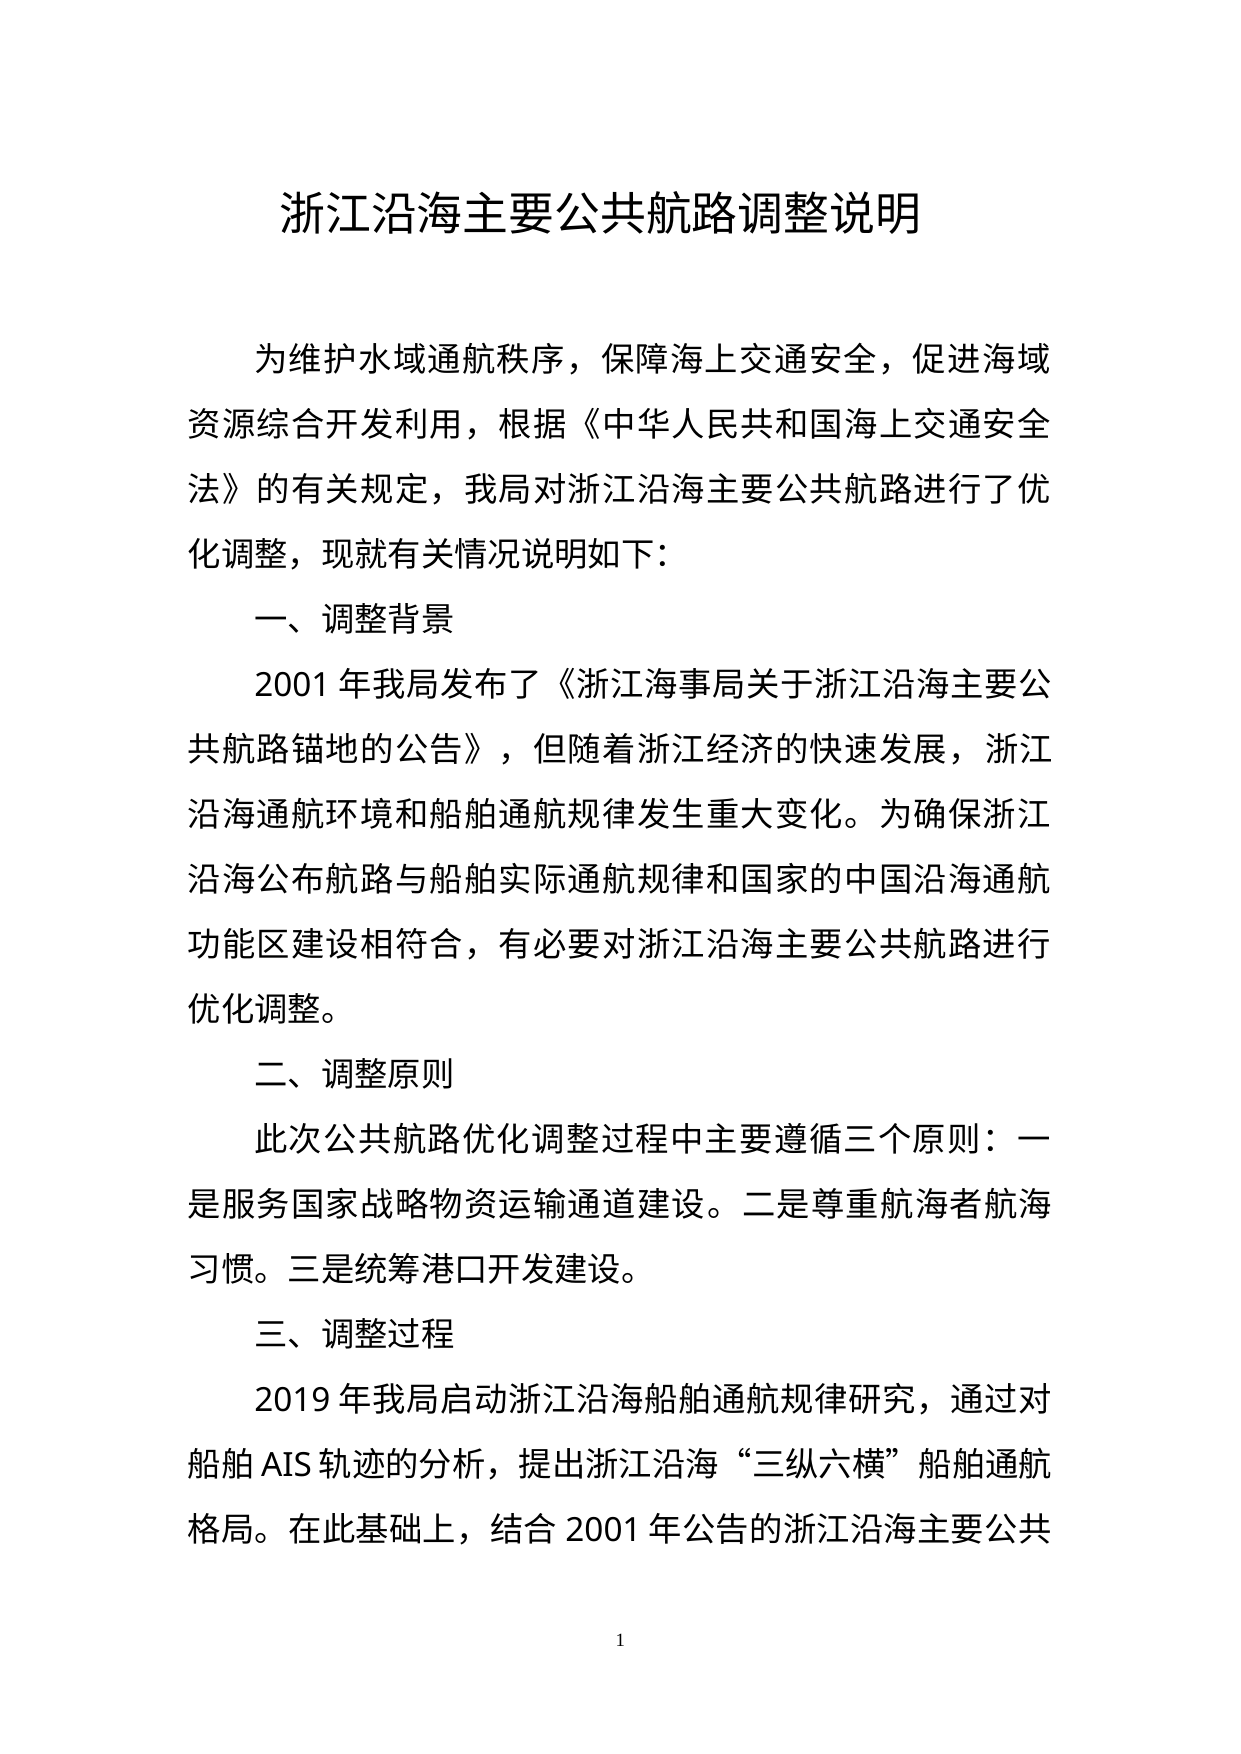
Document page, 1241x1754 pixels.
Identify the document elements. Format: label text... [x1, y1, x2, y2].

text 浙江沿海主要公共航路调整说明 [187, 162, 1053, 259]
text 此次公共航路优化调整过程中主要遵循三个原则：一是服务国家战略物资运输通道建设。二是尊重航海者航海习惯。三是统筹港口开发建设。 [187, 1104, 1053, 1299]
text 为维护水域通航秩序，保障海上交通安全，促进海域资源综合开发利用，根据《中华人民共和国海上交通安全法》的有关规定，我局对浙江沿海主要公共航路进行了优化调整，现就有关情况说明如下： [187, 324, 1053, 584]
text 2001年我局发布了《浙江海事局关于浙江沿海主要公共航路锚地的公告》，但随着浙江经济的快速发展，浙江沿海通航环境和船舶通航规律发生重大变化。为确保浙江沿海公布航路与船舶实际通航规律和国家的中国沿海通航功能区建设相符合，有必要对浙江沿海主要公共航路进行优化调整。 [187, 649, 1053, 1039]
text 二、调整原则 [187, 1039, 1053, 1104]
text 三、调整过程 [187, 1299, 1053, 1364]
text 一、调整背景 [187, 584, 1053, 649]
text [187, 1364, 1053, 1559]
